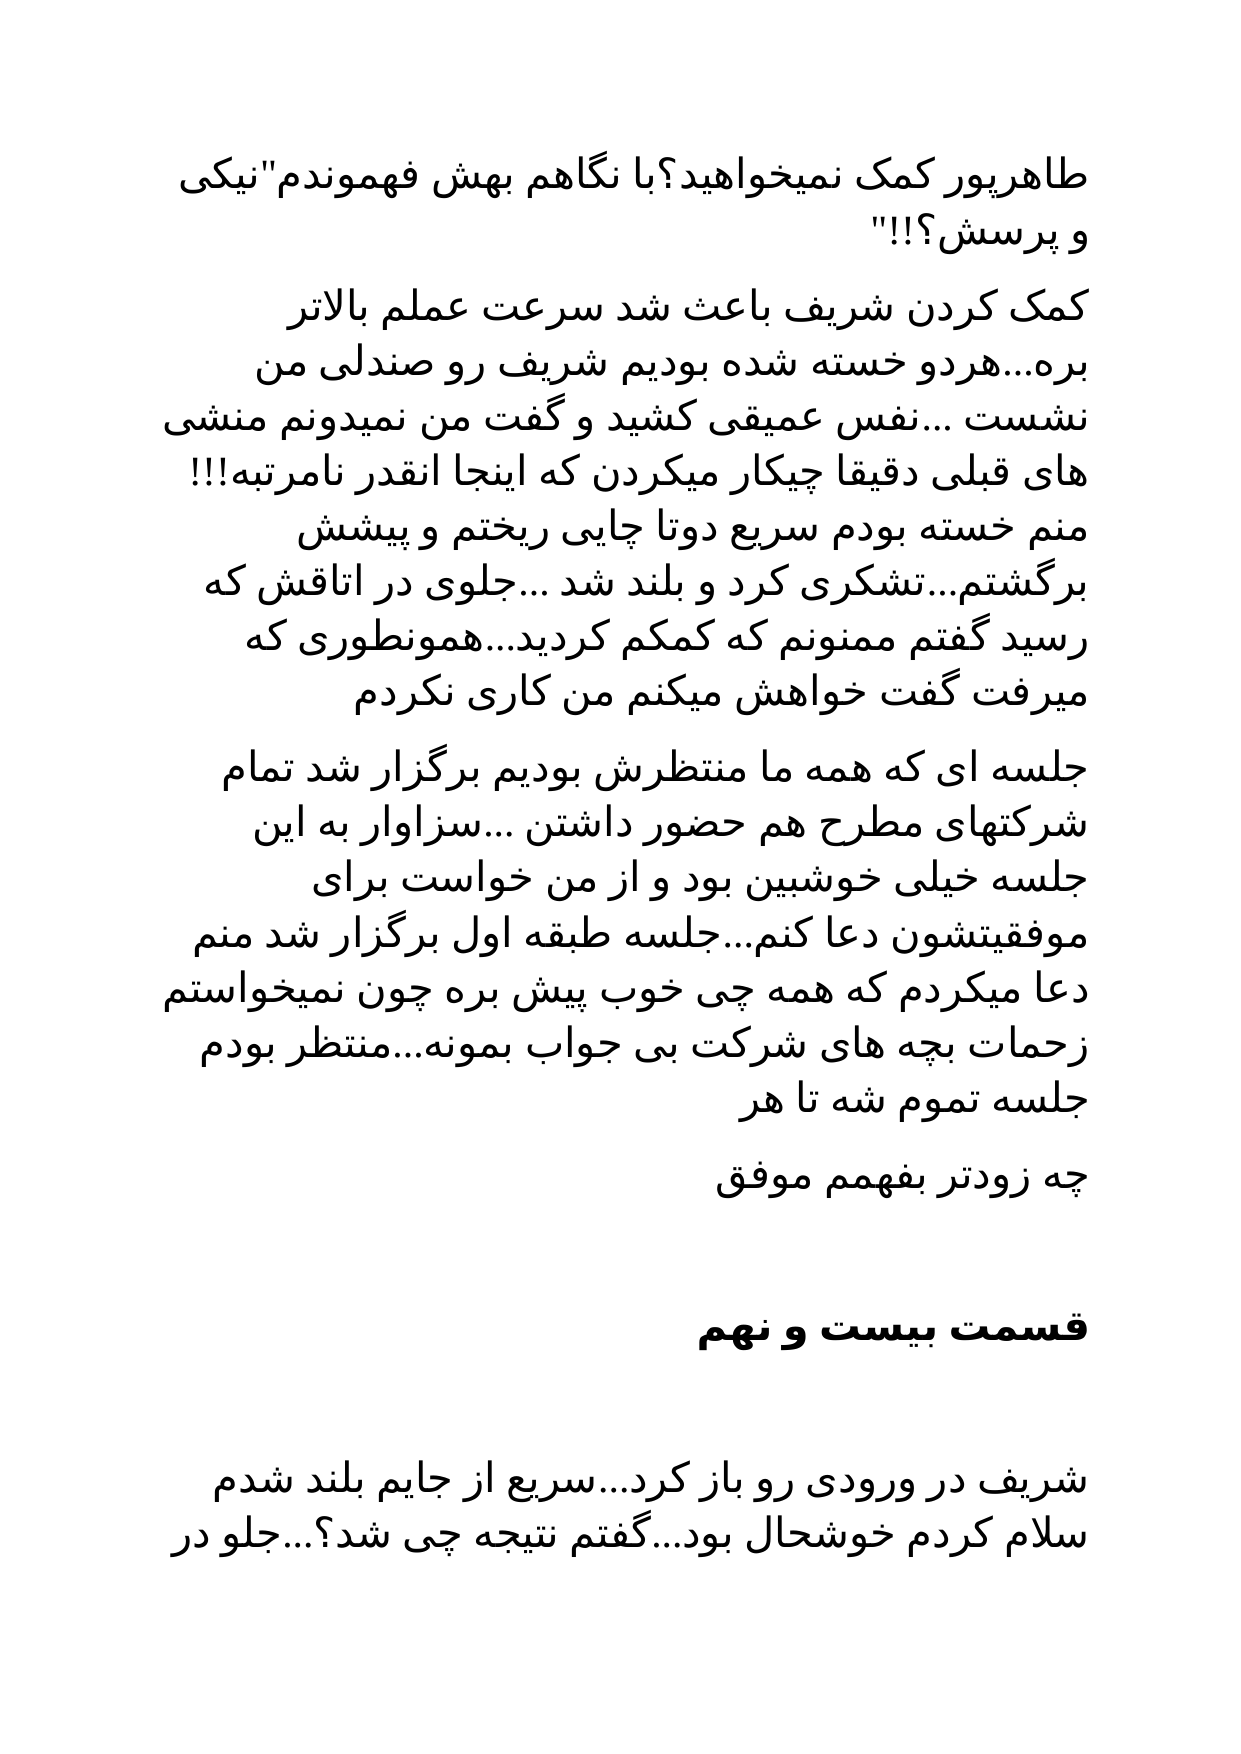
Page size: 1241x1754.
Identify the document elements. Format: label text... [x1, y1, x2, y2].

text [150, 150, 1090, 253]
text قسمت بیست و نهم [150, 1301, 1090, 1349]
text کمک کردن شریف باعث شد سرعت عملم بالاتر بره...هردو خسته شده بودیم شریف رو صندلی من نشست ...نفس عمیقی کشید و گفت من نمیدونم منشی های قبلی دقیقا چیکار میکردن که اینجا انقدر نامرتبه!!!منم خسته بودم سریع دوتا چایی ریختم و پیشش برگشتم...تشکری کرد و بلند شد ...جلوی در اتاقش که رسید گفتم ممنونم که کمکم کردید...همونطوری که میرفت گفت خواهش میکنم من کاری نکردم [150, 281, 1090, 715]
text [150, 1453, 1090, 1556]
text چه زودتر بفهمم موفق [150, 1149, 1090, 1197]
text جلسه ای که همه ما منتظرش بودیم برگزار شد تمام شرکتهای مطرح هم حضور داشتن ...سزاوار به این جلسه خیلی خوشبین بود و از من خواست برای موفقیتشون دعا کنم...جلسه طبقه اول برگزار شد منم دعا میکردم که همه چی خوب پیش بره چون نمیخواستم زحمات بچه های شرکت بی جواب بمونه...منتظر بودم جلسه تموم شه تا هر [150, 743, 1090, 1121]
